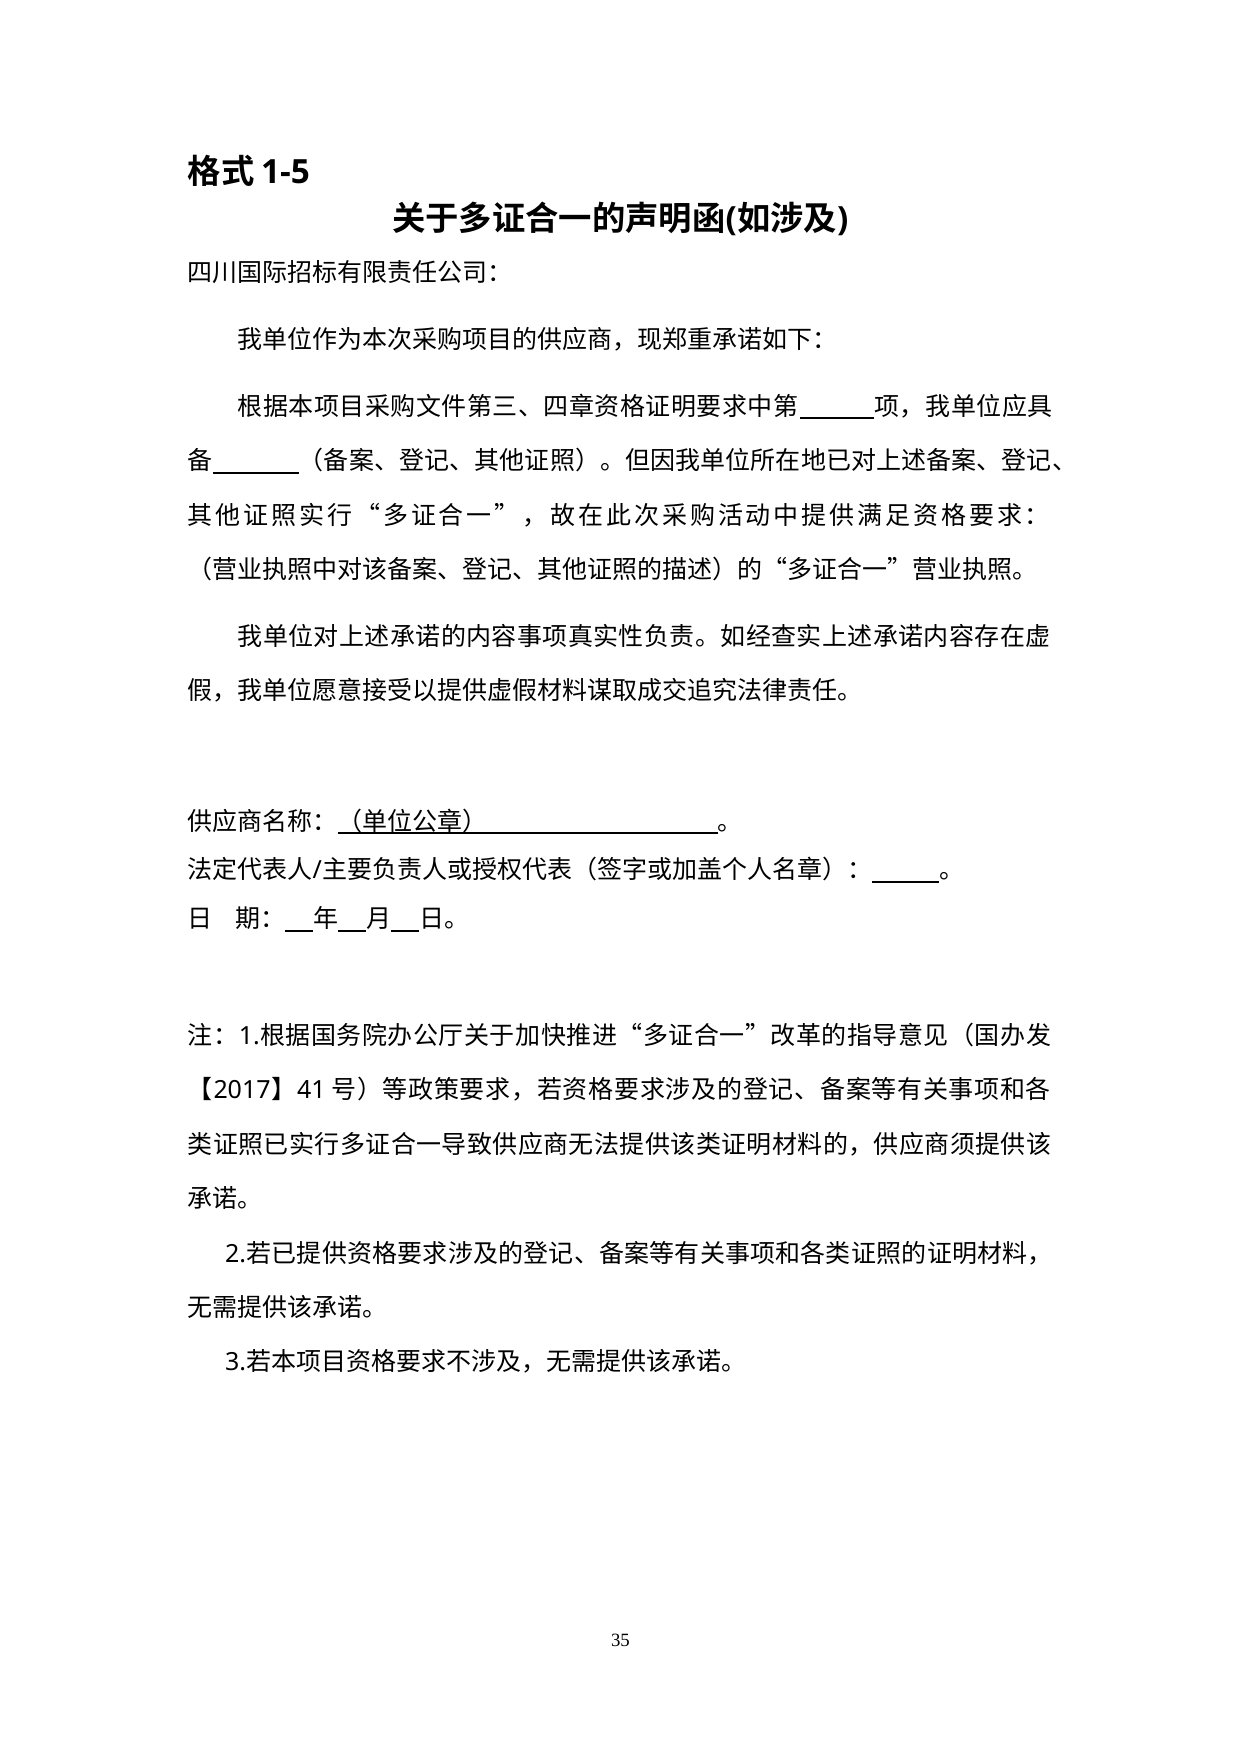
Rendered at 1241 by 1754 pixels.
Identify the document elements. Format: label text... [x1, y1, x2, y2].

text 3.若本项目资格要求不涉及，无需提供该承诺。 [187, 1342, 1053, 1378]
text 根据本项目采购文件第三、四章资格证明要求中第 项，我单位应具备 （备案、登记、其他证照）。但因我单位所在地已对上述备案、登记、其他证照实行“多证合一”，故在此次采购活动中提供满足资格要求： （营业执照中对该备案、登记、其他证照的描述）的“多证合一”营业执照。 [187, 386, 1053, 586]
text 日 期： 年 月 日。 [187, 899, 1053, 935]
text 我单位作为本次采购项目的供应商，现郑重承诺如下： [187, 319, 1053, 356]
text 格式1-5 [187, 150, 1053, 192]
text 我单位对上述承诺的内容事项真实性负责。如经查实上述承诺内容存在虚假，我单位愿意接受以提供虚假材料谋取成交追究法律责任。 [187, 616, 1053, 707]
text 供应商名称：（单位公章） 。 [187, 801, 1053, 837]
text 2.若已提供资格要求涉及的登记、备案等有关事项和各类证照的证明材料，无需提供该承诺。 [187, 1233, 1053, 1324]
text 注：1.根据国务院办公厅关于加快推进“多证合一”改革的指导意见（国办发【2017】41号）等政策要求，若资格要求涉及的登记、备案等有关事项和各类证照已实行多证合一导致供应商无法提供该类证明材料的，供应商须提供该承诺。 [187, 1016, 1053, 1215]
text 关于多证合一的声明函(如涉及) [187, 192, 1053, 240]
text 四川国际招标有限责任公司： [187, 253, 1053, 289]
text 法定代表人/主要负责人或授权代表（签字或加盖个人名章）： 。 [187, 850, 1053, 886]
